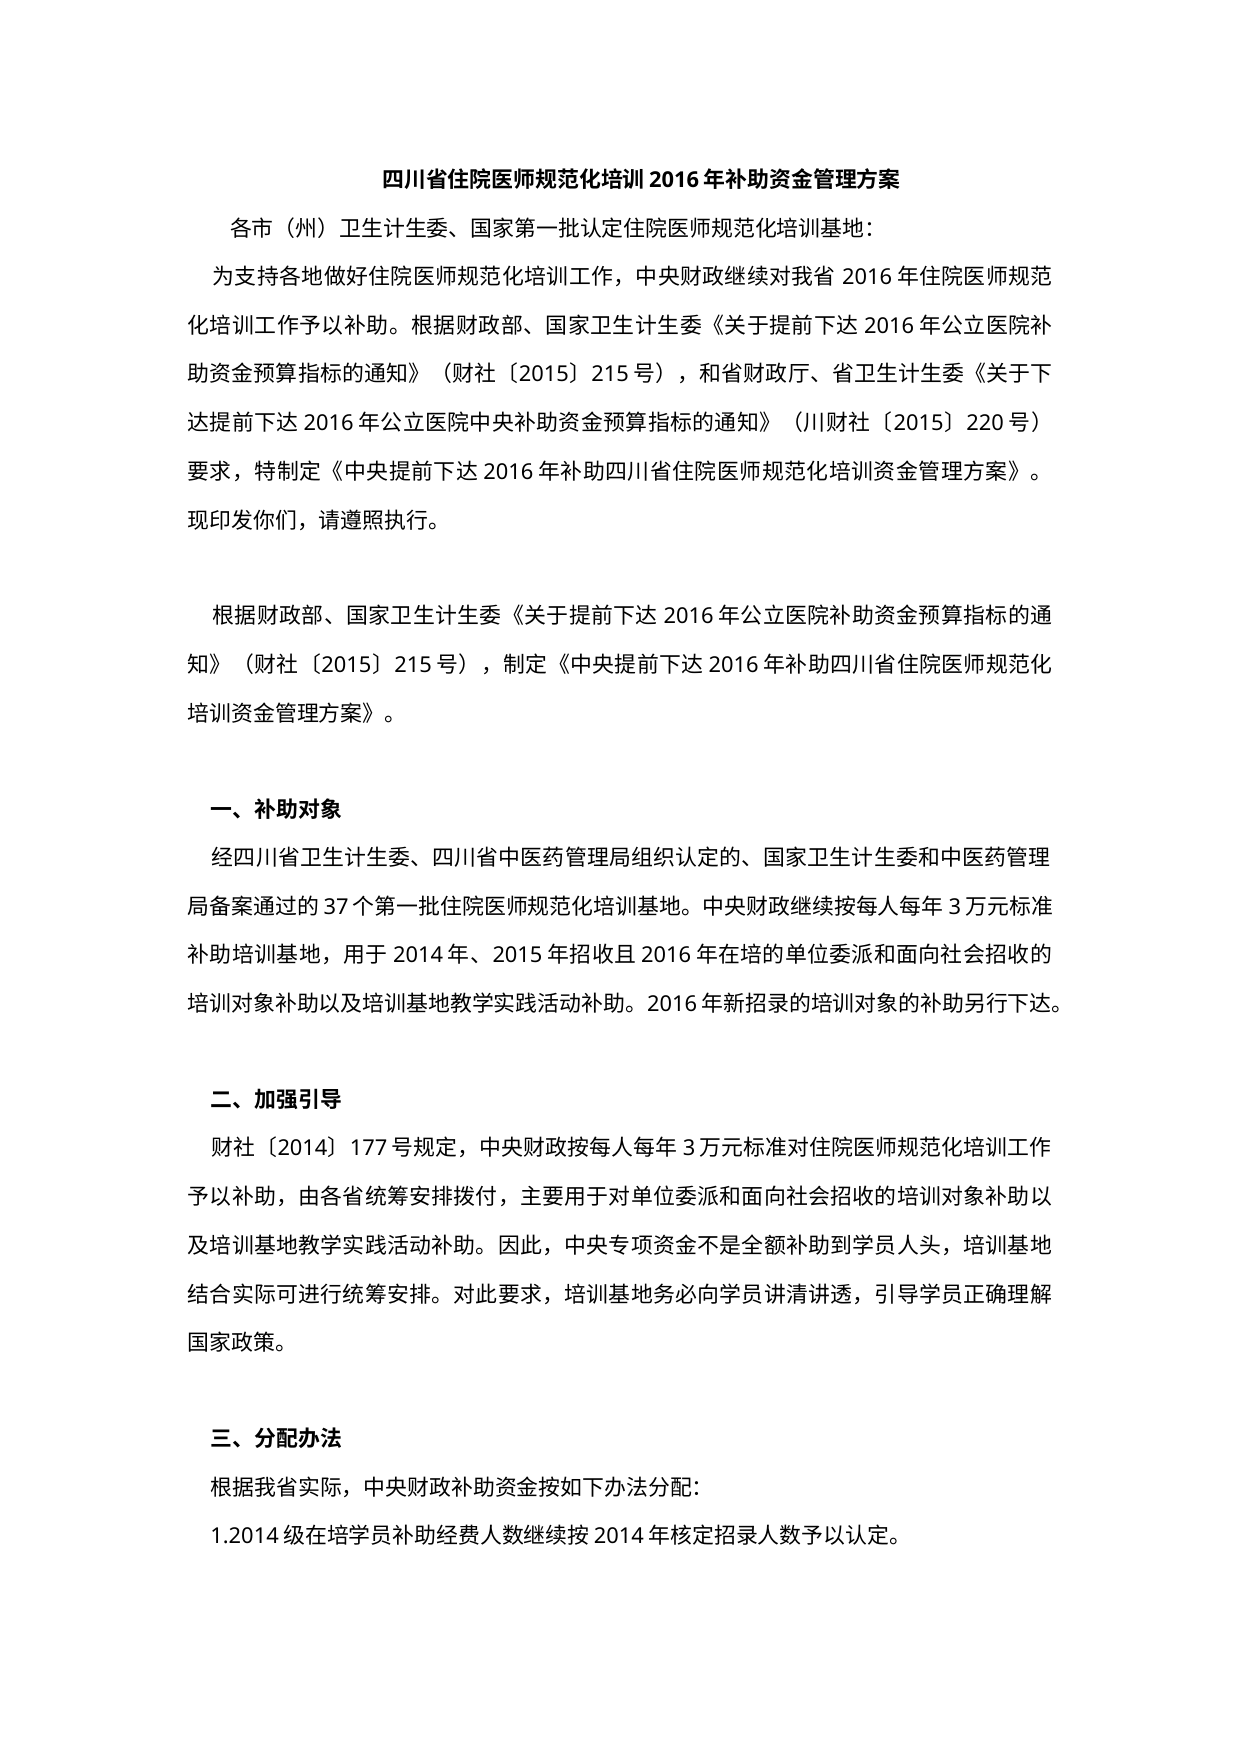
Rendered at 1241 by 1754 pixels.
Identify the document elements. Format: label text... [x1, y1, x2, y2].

text 为支持各地做好住院医师规范化培训工作，中央财政继续对我省2016年住院医师规范化培训工作予以补助。根据财政部、国家卫生计生委《关于提前下达2016年公立医院补助资金预算指标的通知》（财社〔2015〕215号），和省财政厅、省卫生计生委《关于下达提前下达2016年公立医院中央补助资金预算指标的通知》（川财社〔2015〕220号）要求，特制定《中央提前下达2016年补助四川省住院医师规范化培训资金管理方案》。现印发你们，请遵照执行。 [187, 259, 1053, 535]
text 财社〔2014〕177号规定，中央财政按每人每年3万元标准对住院医师规范化培训工作予以补助，由各省统筹安排拨付，主要用于对单位委派和面向社会招收的培训对象补助以及培训基地教学实践活动补助。因此，中央专项资金不是全额补助到学员人头，培训基地结合实际可进行统筹安排。对此要求，培训基地务必向学员讲清讲透，引导学员正确理解国家政策。 [187, 1130, 1053, 1357]
text 根据财政部、国家卫生计生委《关于提前下达2016年公立医院补助资金预算指标的通知》（财社〔2015〕215号），制定《中央提前下达2016年补助四川省住院医师规范化培训资金管理方案》。 [187, 598, 1053, 728]
text 各市（州）卫生计生委、国家第一批认定住院医师规范化培训基地： [187, 210, 1053, 243]
text 二、加强引导 [187, 1082, 1053, 1114]
text 四川省住院医师规范化培训2016年补助资金管理方案 [187, 162, 1053, 194]
text 1.2014级在培学员补助经费人数继续按2014年核定招录人数予以认定。 [187, 1517, 1053, 1550]
text 根据我省实际，中央财政补助资金按如下办法分配： [187, 1469, 1053, 1502]
text 一、补助对象 [187, 791, 1053, 824]
text 三、分配办法 [187, 1421, 1053, 1453]
text 经四川省卫生计生委、四川省中医药管理局组织认定的、国家卫生计生委和中医药管理局备案通过的37个第一批住院医师规范化培训基地。中央财政继续按每人每年3万元标准补助培训基地，用于2014年、2015年招收且2016年在培的单位委派和面向社会招收的培训对象补助以及培训基地教学实践活动补助。2016年新招录的培训对象的补助另行下达。 [187, 840, 1053, 1018]
